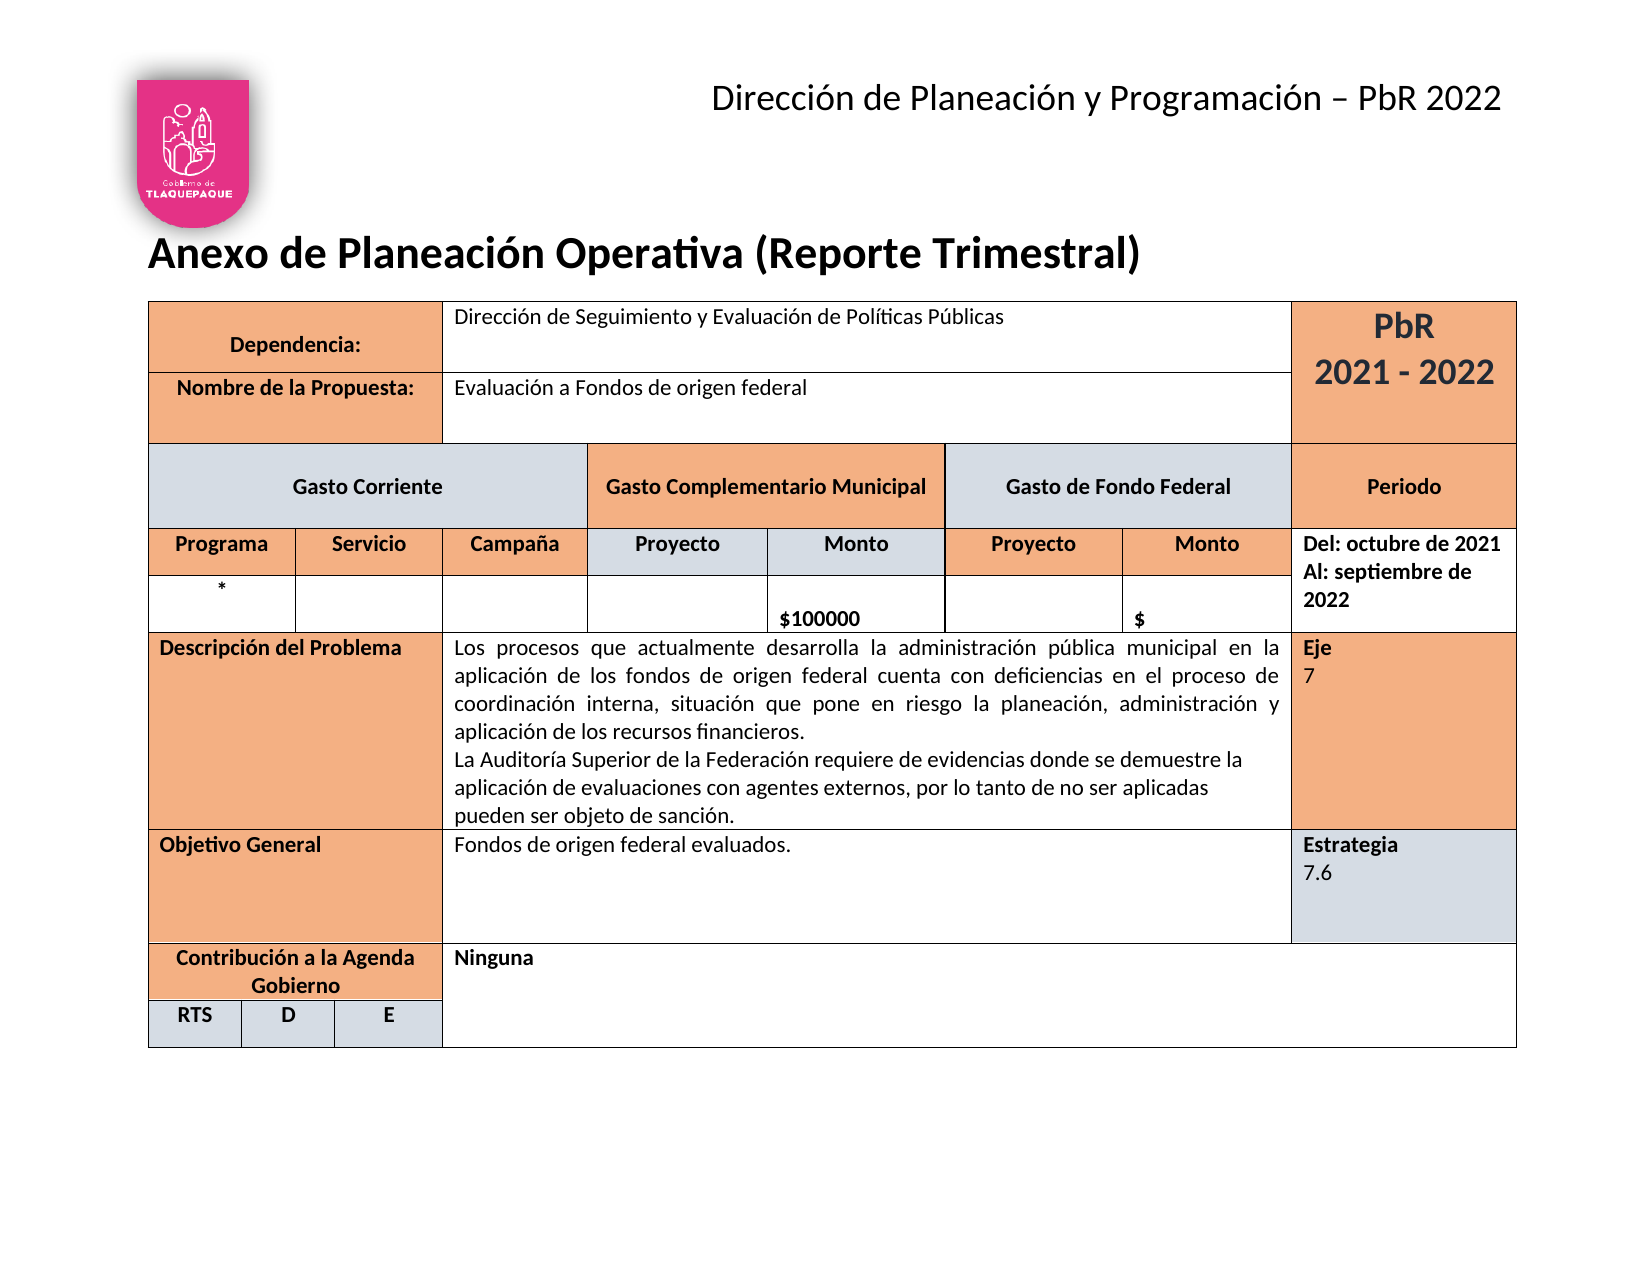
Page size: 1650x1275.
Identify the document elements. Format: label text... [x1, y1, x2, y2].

table_cell $100000 [768, 576, 944, 632]
table_cell $ [1123, 576, 1291, 632]
table_cell Campaña [443, 529, 587, 575]
table_cell Evaluación a Fondos de origen federal [443, 373, 1291, 443]
picture [137, 80, 249, 228]
table_cell [296, 576, 442, 632]
table_cell Descripción del Problema [149, 633, 442, 829]
table_cell Del: Al: [1292, 529, 1516, 632]
table_header Dirección de Seguimiento y Evaluación de Políticas Públicas [443, 302, 1291, 372]
table_cell Gasto Complementario Municipal [588, 444, 944, 528]
table_cell Monto [768, 529, 944, 575]
table_cell Contribución a la Agenda Gobierno [149, 944, 442, 999]
table_cell Ninguna [443, 944, 1516, 1047]
table_cell Los procesos que actualmente desarrolla la administración pública municipal en la aplicación de los fondos de origen federal cuenta con deficiencias en el proceso de coordinación interna, situación que pone en riesgo la planeación, administración y aplicación de los recursos financieros. La Auditoría Superior de la Federación requiere de evidencias donde se demuestre la aplicación de evaluaciones con agentes externos, por lo tanto de no ser aplicadas pueden ser objeto de sanción. [443, 633, 1291, 829]
table_cell E [335, 1001, 442, 1047]
text Anexo de Planeación Operativa (Reporte Trimestral) [148, 224, 1502, 280]
table_cell Periodo [1292, 444, 1516, 528]
table_cell Gasto de Fondo Federal [946, 444, 1291, 528]
table_header Dependencia: [149, 302, 442, 372]
table_cell Programa [149, 529, 295, 575]
table_cell Fondos de origen federal evaluados. [443, 830, 1291, 942]
table_cell Proyecto [588, 529, 767, 575]
table_cell Gasto Corriente [149, 444, 587, 528]
table_cell Nombre de la Propuesta: [149, 373, 442, 443]
table_cell RTS [149, 1001, 241, 1047]
table_cell [588, 576, 767, 632]
table_cell Servicio [296, 529, 442, 575]
table_cell Eje [1292, 633, 1516, 829]
table_cell Objetivo General [149, 830, 442, 942]
table_cell [443, 576, 587, 632]
table_header PbR 2021 - 2022 [1292, 302, 1516, 443]
table_cell Monto [1123, 529, 1291, 575]
table_cell * [149, 576, 295, 632]
table_cell Proyecto [946, 529, 1122, 575]
table_cell D [242, 1001, 334, 1047]
table_cell Estrategia [1292, 830, 1516, 942]
table_cell [946, 576, 1122, 632]
